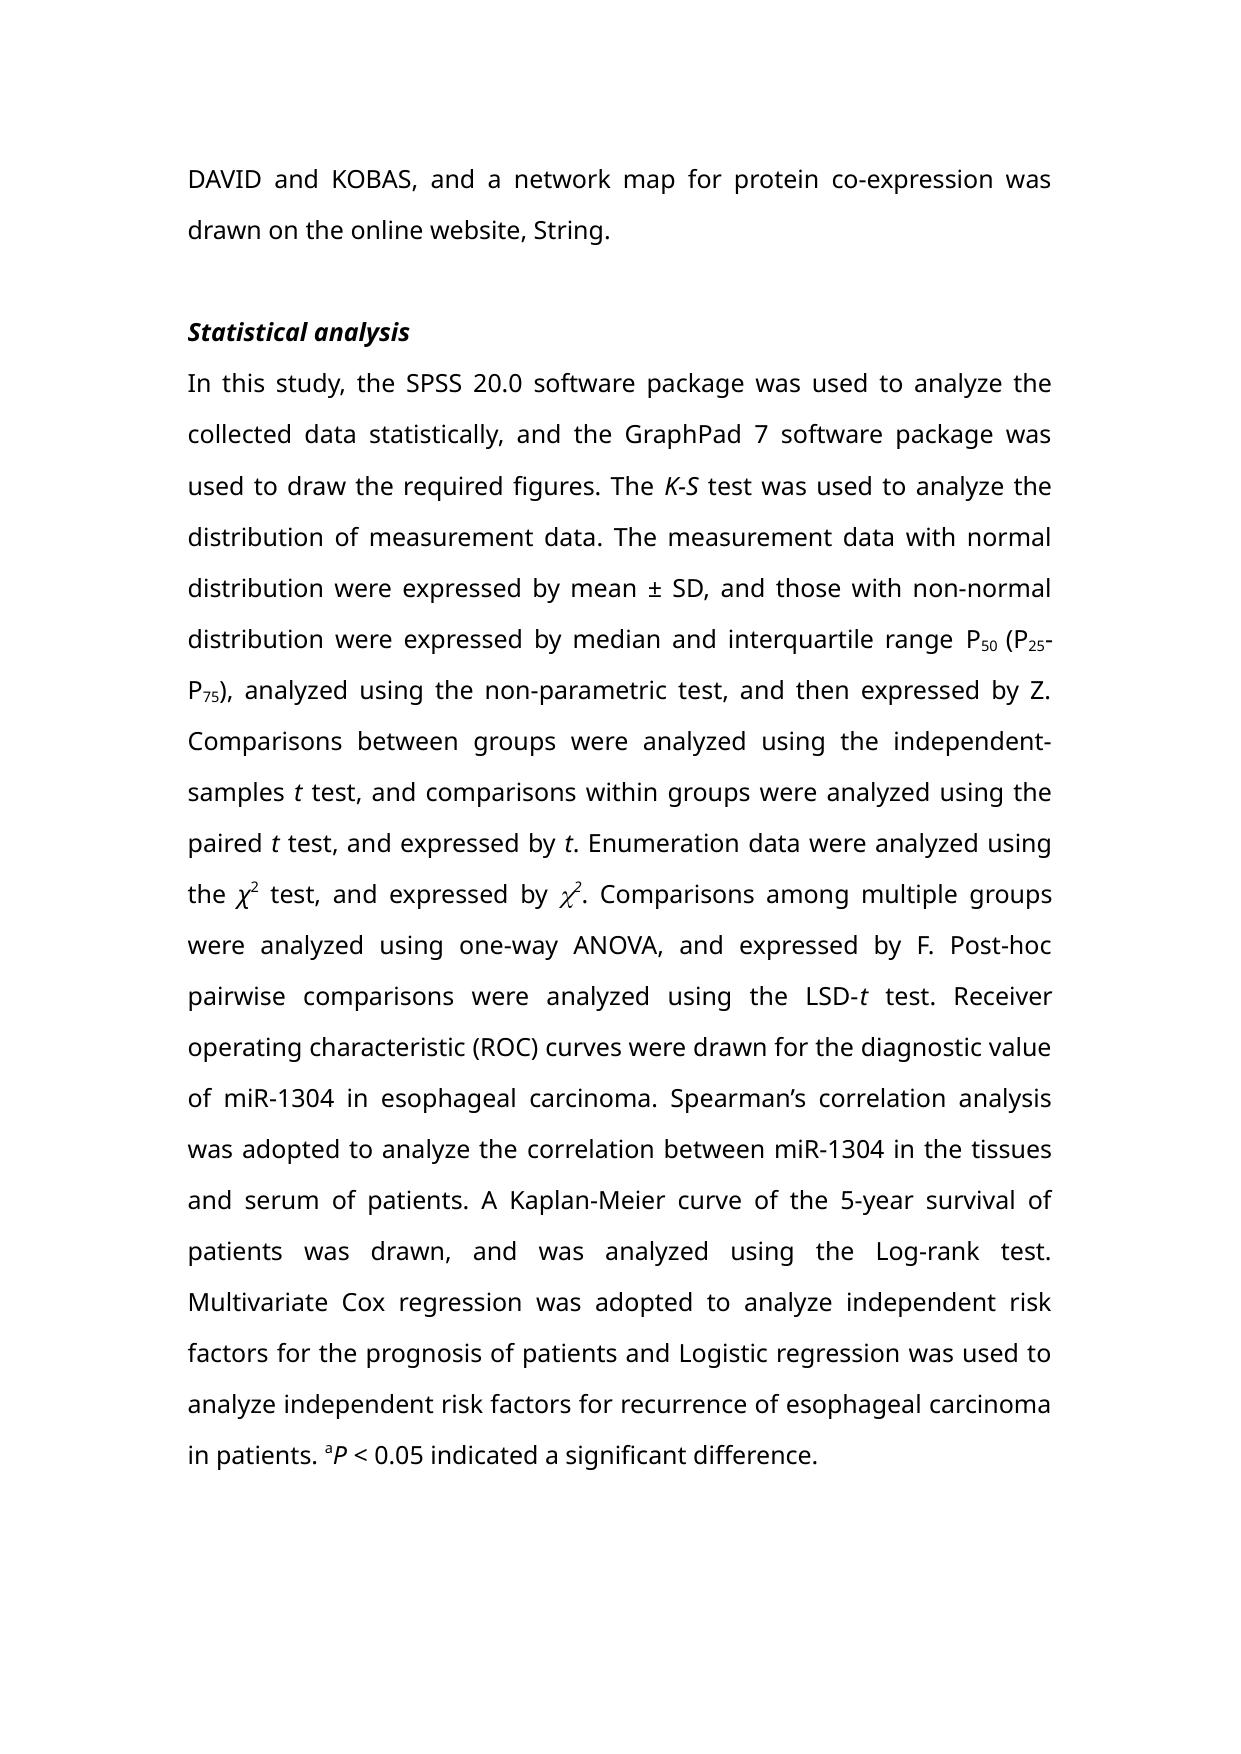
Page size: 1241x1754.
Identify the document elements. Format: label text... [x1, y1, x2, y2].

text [187, 162, 1053, 247]
text In this study, the SPSS 20.0 software package was used to analyze the collected data statistically, and the GraphPad 7 software package was used to draw the required figures. The K-S test was used to analyze the distribution of measurement data. The measurement data with normal distribution were expressed by mean ± SD, and those with non-normal distribution were expressed by median and interquartile range P50 (P25-P75), analyzed using the non-parametric test, and then expressed by Z. Comparisons between groups were analyzed using the independent-samples t test, and comparisons within groups were analyzed using the paired t test, and expressed by t. Enumeration data were analyzed using the χ2 test, and expressed by 2. Comparisons among multiple groups were analyzed using one-way ANOVA, and expressed by F. Post-hoc pairwise comparisons were analyzed using the LSD-t test. Receiver operating characteristic (ROC) curves were drawn for the diagnostic value of miR-1304 in esophageal carcinoma. Spearman’s correlation analysis was adopted to analyze the correlation between miR-1304 in the tissues and serum of patients. A Kaplan-Meier curve of the 5-year survival of patients was drawn, and was analyzed using the Log-rank test. Multivariate Cox regression was adopted to analyze independent risk factors for the prognosis of patients and Logistic regression was used to analyze independent risk factors for recurrence of esophageal carcinoma in patients. aP < 0.05 indicated a significant difference. [187, 366, 1053, 1472]
text Statistical analysis [187, 315, 1053, 349]
